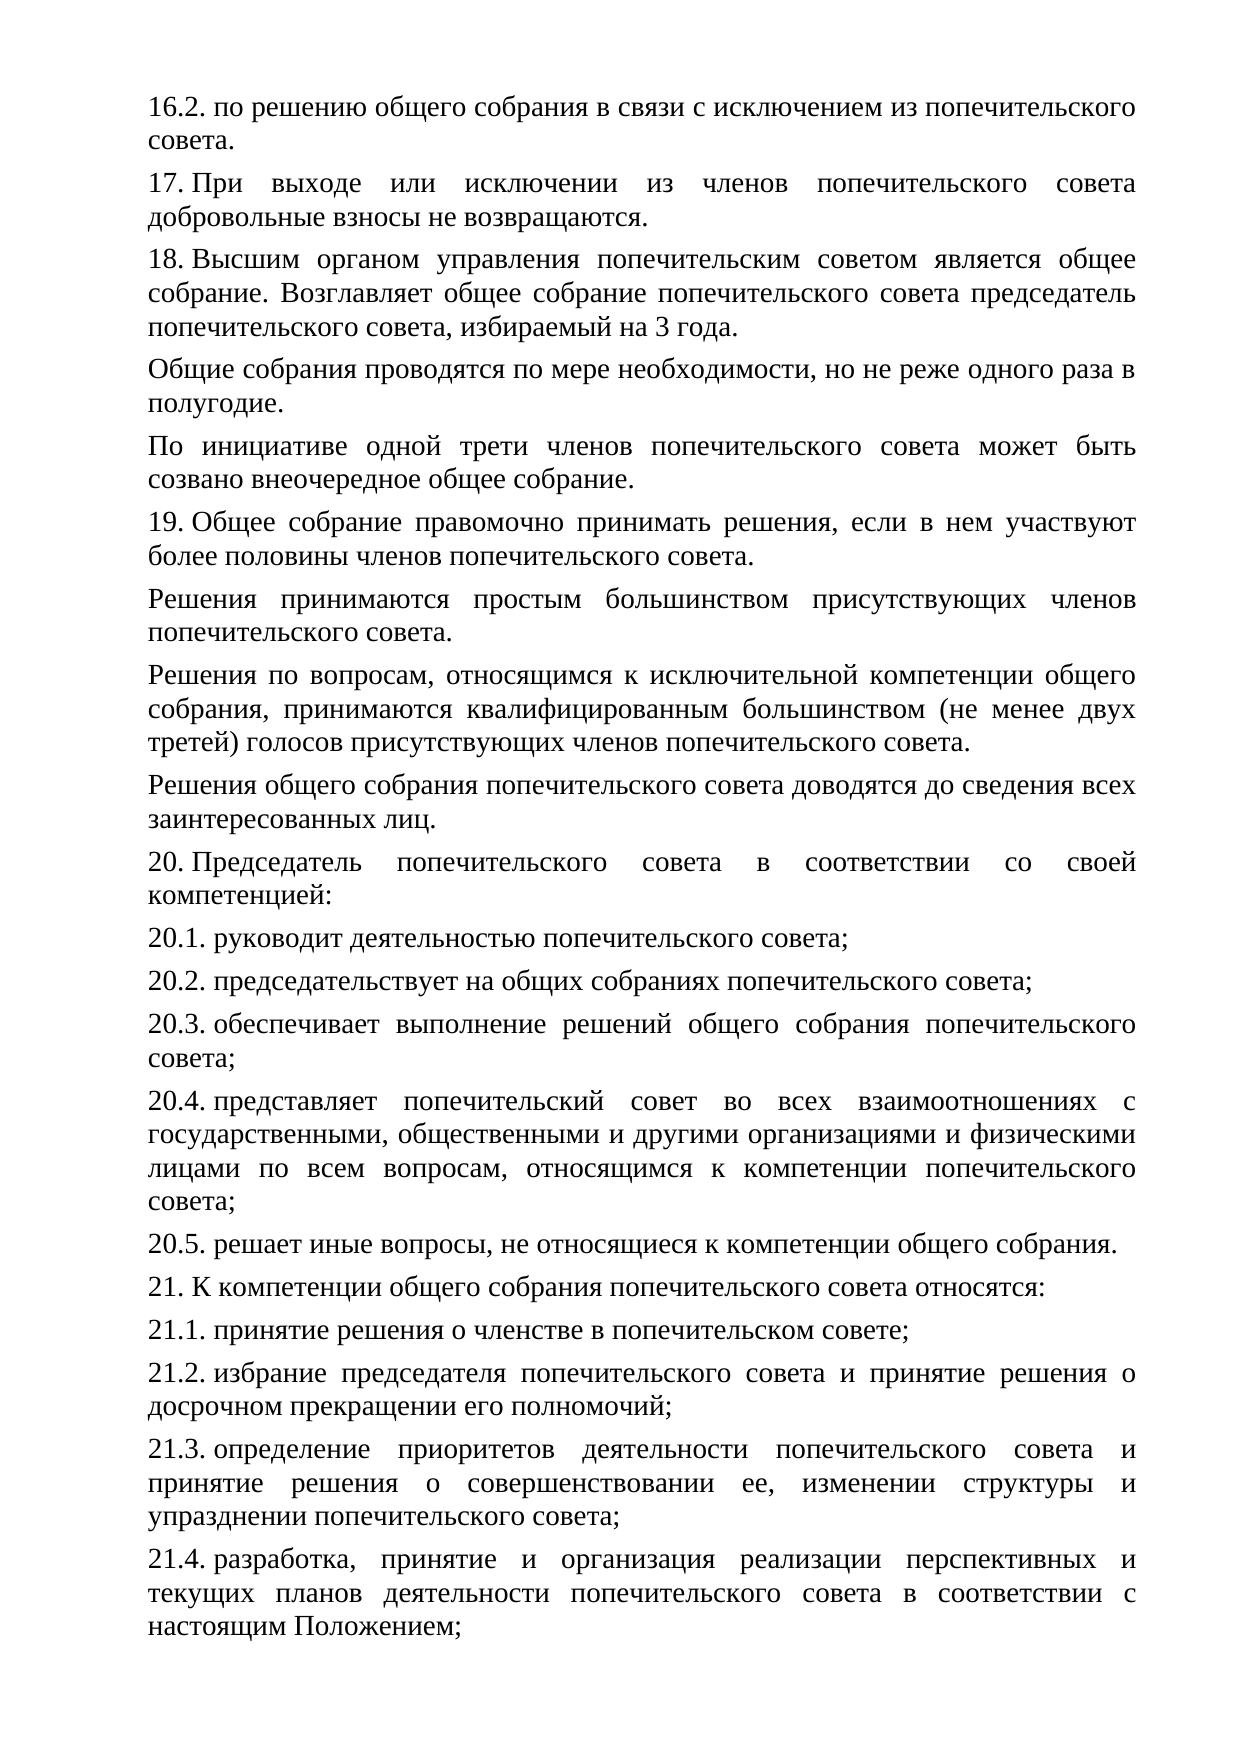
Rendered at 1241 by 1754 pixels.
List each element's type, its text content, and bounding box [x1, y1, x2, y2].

text Общие собрания проводятся по мере необходимости, но не реже одного раза в полугодие. [148, 352, 1137, 419]
text По инициативе одной трети членов попечительского совета может быть созвано внеочередное общее собрание. [148, 428, 1137, 495]
text 20.4. представляет попечительский совет во всех взаимоотношениях с государственными, общественными и другими организациями и физическими лицами по всем вопросам, относящимся к компетенции попечительского совета; [148, 1083, 1137, 1217]
text 21.3. определение приоритетов деятельности попечительского совета и принятие решения о совершенствовании ее, изменении структуры и упразднении попечительского совета; [148, 1431, 1137, 1532]
text Решения принимаются простым большинством присутствующих членов попечительского совета. [148, 581, 1137, 648]
text 21. К компетенции общего собрания попечительского совета относятся: [148, 1269, 1137, 1303]
text 20. Председатель попечительского совета в соответствии со своей компетенцией: [148, 844, 1137, 911]
text 18. Высшим органом управления попечительским советом является общее собрание. Возглавляет общее собрание попечительского совета председатель попечительского совета, избираемый на 3 года. [148, 242, 1137, 342]
text 17. При выходе или исключении из членов попечительского совета добровольные взносы не возвращаются. [148, 165, 1137, 232]
text 19. Общее собрание правомочно принимать решения, если в нем участвуют более половины членов попечительского совета. [148, 504, 1137, 572]
text Решения по вопросам, относящимся к исключительной компетенции общего собрания, принимаются квалифицированным большинством (не менее двух третей) голосов присутствующих членов попечительского совета. [148, 657, 1137, 758]
text 20.3. обеспечивает выполнение решений общего собрания попечительского совета; [148, 1006, 1137, 1073]
text 21.1. принятие решения о членстве в попечительском совете; [148, 1312, 1137, 1346]
text 21.2. избрание председателя попечительского совета и принятие решения о досрочном прекращении его полномочий; [148, 1355, 1137, 1422]
text 16.2. по решению общего собрания в связи с исключением из попечительского совета. [148, 89, 1137, 156]
text 20.2. председательствует на общих собраниях попечительского совета; [148, 963, 1137, 997]
text Решения общего собрания попечительского совета доводятся до сведения всех заинтересованных лиц. [148, 767, 1137, 834]
text 21.4. разработка, принятие и организация реализации перспективных и текущих планов деятельности попечительского совета в соответствии с настоящим Положением; [148, 1541, 1137, 1642]
text 20.1. руководит деятельностью попечительского совета; [148, 920, 1137, 954]
text 20.5. решает иные вопросы, не относящиеся к компетенции общего собрания. [148, 1226, 1137, 1260]
